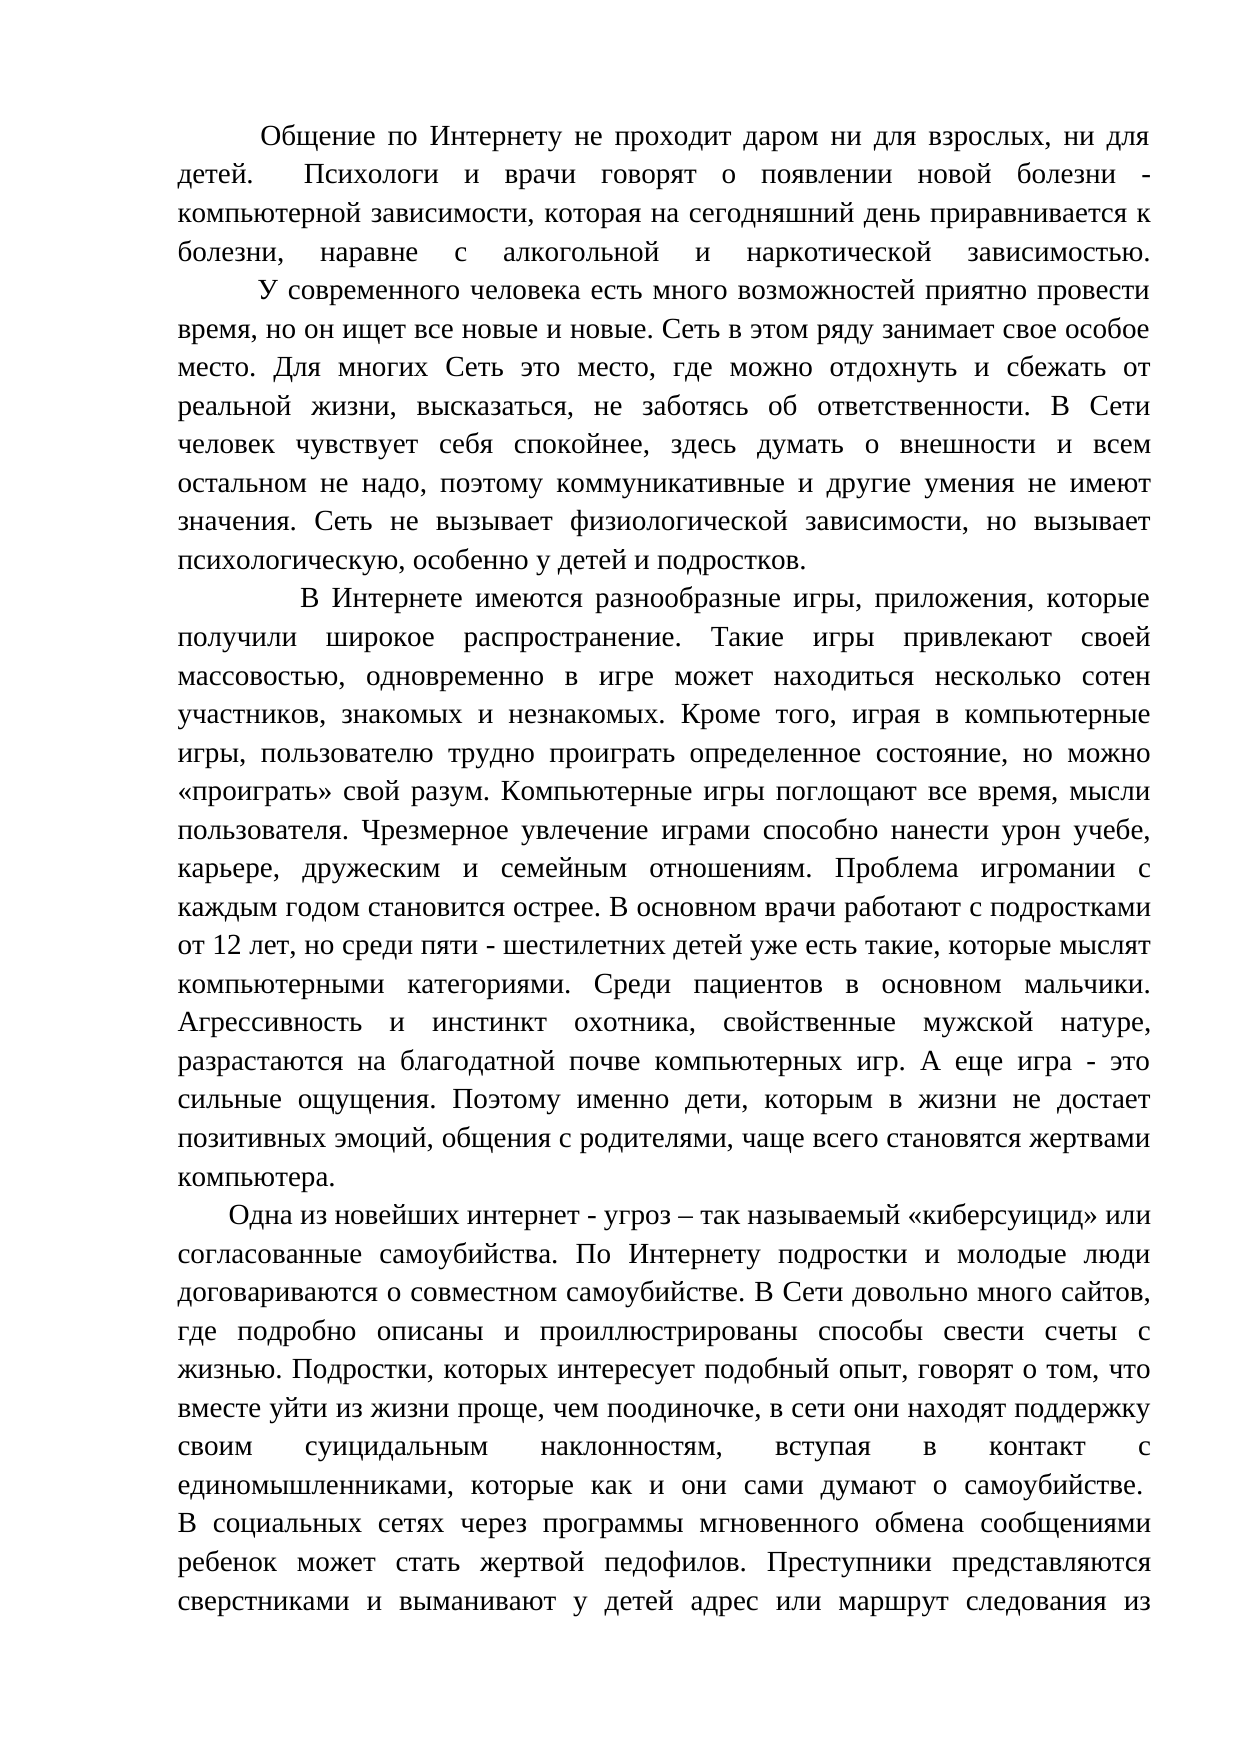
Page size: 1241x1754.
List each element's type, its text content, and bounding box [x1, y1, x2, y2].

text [177, 1197, 1152, 1616]
text Общение по Интернету не проходит даром ни для взрослых, ни для детей. Психологи и врачи говорят о появлении новой болезни - компьютерной зависимости, которая на сегодняшний день приравнивается к болезни, наравне с алкогольной и наркотической зависимостью. У современного человека есть много возможностей приятно провести время, но он ищет все новые и новые. Сеть в этом ряду занимает свое особое место. Для многих Сеть это место, где можно отдохнуть и сбежать от реальной жизни, высказаться, не заботясь об ответственности. В Сети человек чувствует себя спокойнее, здесь думать о внешности и всем остальном не надо, поэтому коммуникативные и другие умения не имеют значения. Сеть не вызывает физиологической зависимости, но вызывает психологическую, особенно у детей и подростков. [177, 118, 1152, 576]
text В Интернете имеются разнообразные игры, приложения, которые получили широкое распространение. Такие игры привлекают своей массовостью, одновременно в игре может находиться несколько сотен участников, знакомых и незнакомых. Кроме того, играя в компьютерные игры, пользователю трудно проиграть определенное состояние, но можно «проиграть» свой разум. Компьютерные игры поглощают все время, мысли пользователя. Чрезмерное увлечение играми способно нанести урон учебе, карьере, дружеским и семейным отношениям. Проблема игромании с каждым годом становится острее. В основном врачи работают с подростками от 12 лет, но среди пяти - шестилетних детей уже есть такие, которые мыслят компьютерными категориями. Среди пациентов в основном мальчики. Агрессивность и инстинкт охотника, свойственные мужской натуре, разрастаются на благодатной почве компьютерных игр. А еще игра - это сильные ощущения. Поэтому именно дети, которым в жизни не достает позитивных эмоций, общения с родителями, чаще всего становятся жертвами компьютера. [177, 581, 1152, 1192]
